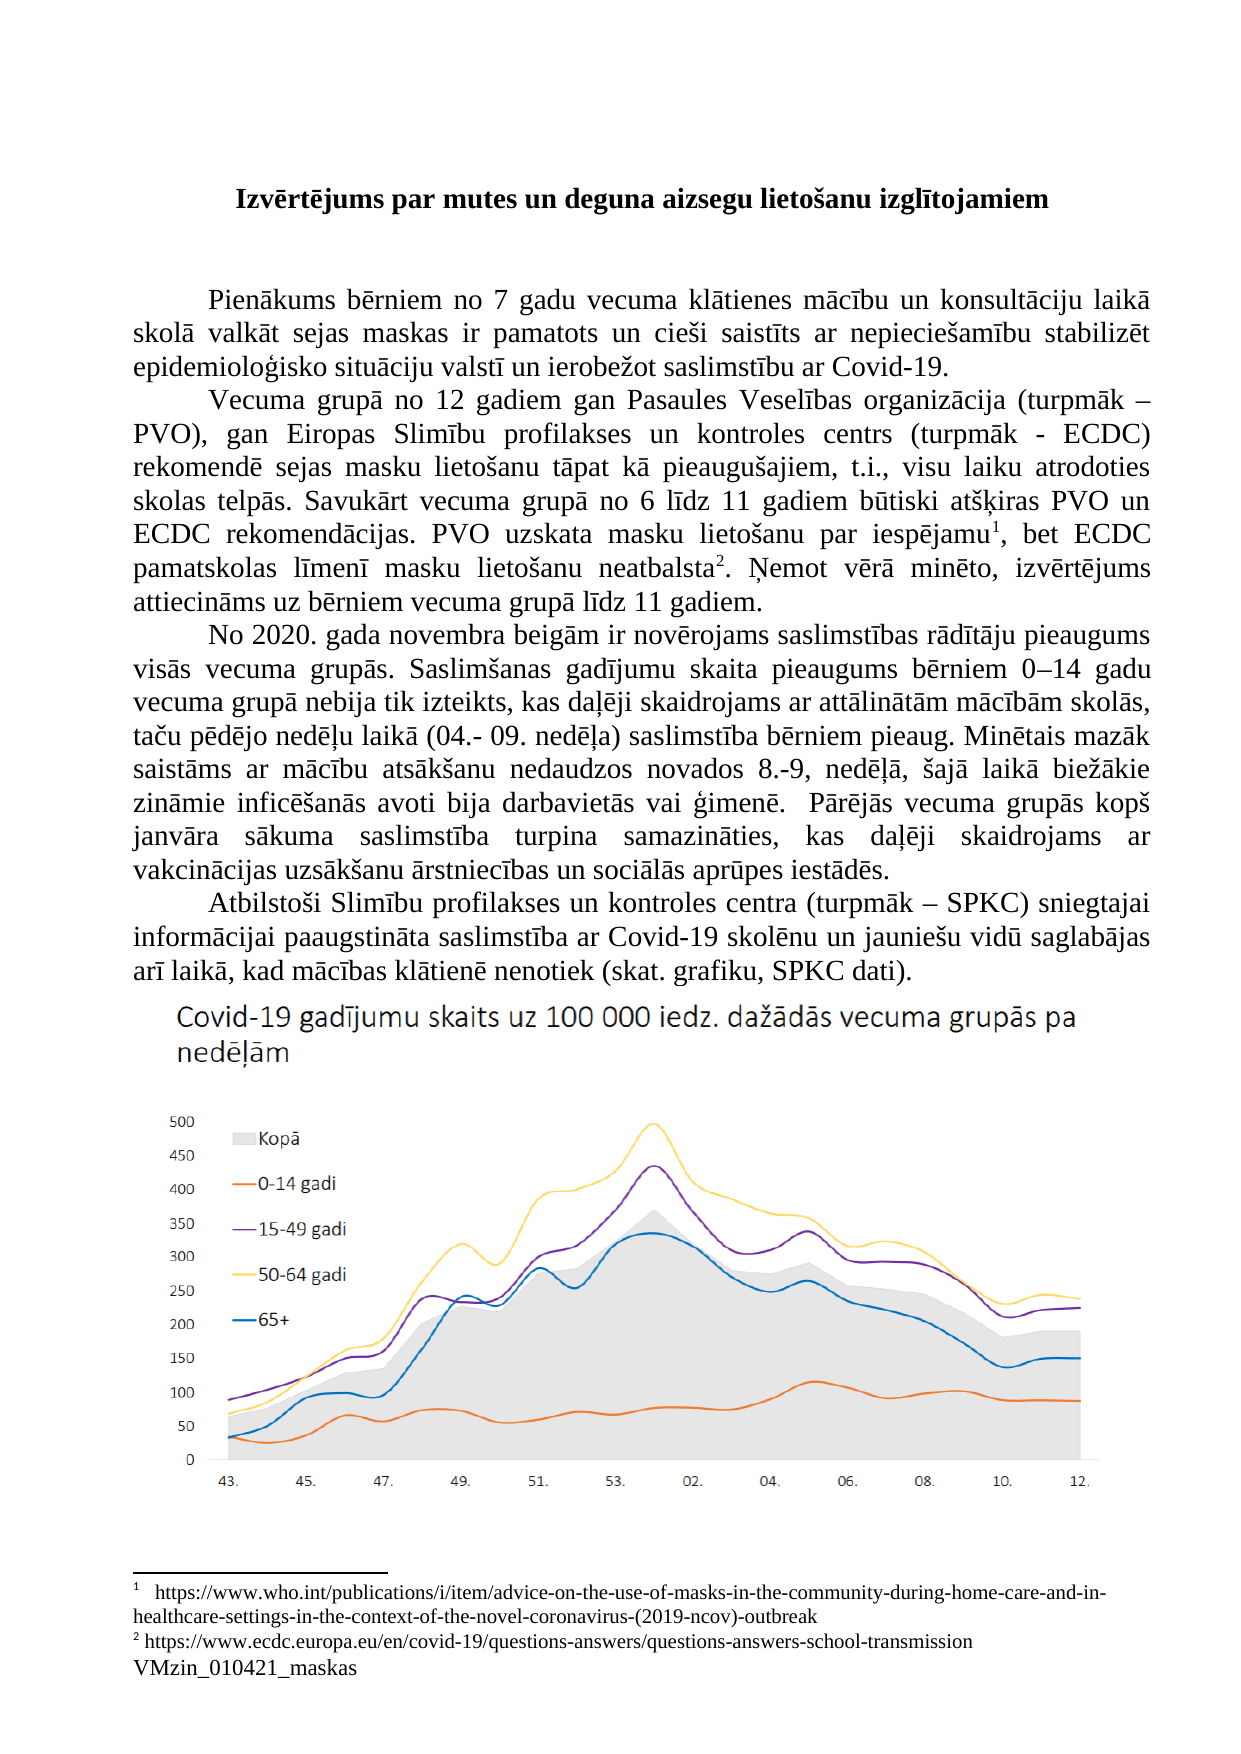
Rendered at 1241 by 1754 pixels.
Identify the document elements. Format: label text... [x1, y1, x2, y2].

text Vecuma grupā no 12 gadiem gan Pasaules Veselības organizācija (turpmāk – PVO), gan Eiropas Slimību profilakses un kontroles centrs (turpmāk - ECDC) rekomendē sejas masku lietošanu tāpat kā pieaugušajiem, t.i., visu laiku atrodoties skolas telpās. Savukārt vecuma grupā no 6 līdz 11 gadiem būtiski atšķiras PVO un ECDC rekomendācijas. PVO uzskata masku lietošanu par iespējamu, bet ECDC pamatskolas līmenī masku lietošanu neatbalsta. Ņemot vērā minēto, izvērtējums attiecināms uz bērniem vecuma grupā līdz 11 gadiem. [133, 382, 1152, 617]
text Pienākums bērniem no 7 gadu vecuma klātienes mācību un konsultāciju laikā skolā valkāt sejas maskas ir pamatots un cieši saistīts ar nepieciešamību stabilizēt epidemioloģisko situāciju valstī un ierobežot saslimstību ar Covid-19. [133, 282, 1152, 382]
text Izvērtējums par mutes un deguna aizsegu lietošanu izglītojamiem [133, 181, 1152, 215]
text Atbilstoši Slimību profilakses un kontroles centra (turpmāk – SPKC) sniegtajai informācijai paaugstināta saslimstība ar Covid-19 skolēnu un jauniešu vidū saglabājas arī laikā, kad mācības klātienē nenotiek (skat. grafiku, SPKC dati). [133, 886, 1152, 986]
picture [132, 986, 1151, 1541]
text No 2020. gada novembra beigām ir novērojams saslimstības rādītāju pieaugums visās vecuma grupās. Saslimšanas gadījumu skaita pieaugums bērniem 0–14 gadu vecuma grupā nebija tik izteikts, kas daļēji skaidrojams ar attālinātām mācībām skolās, taču pēdējo nedēļu laikā (04.- 09. nedēļa) saslimstība bērniem pieaug. Minētais mazāk saistāms ar mācību atsākšanu nedaudzos novados 8.-9, nedēļā, šajā laikā biežākie zināmie inficēšanās avoti bija darbavietās vai ģimenē. Pārējās vecuma grupās kopš janvāra sākuma saslimstība turpina samazināties, kas daļēji skaidrojams ar vakcinācijas uzsākšanu ārstniecības un sociālās aprūpes iestādēs. [133, 617, 1152, 886]
